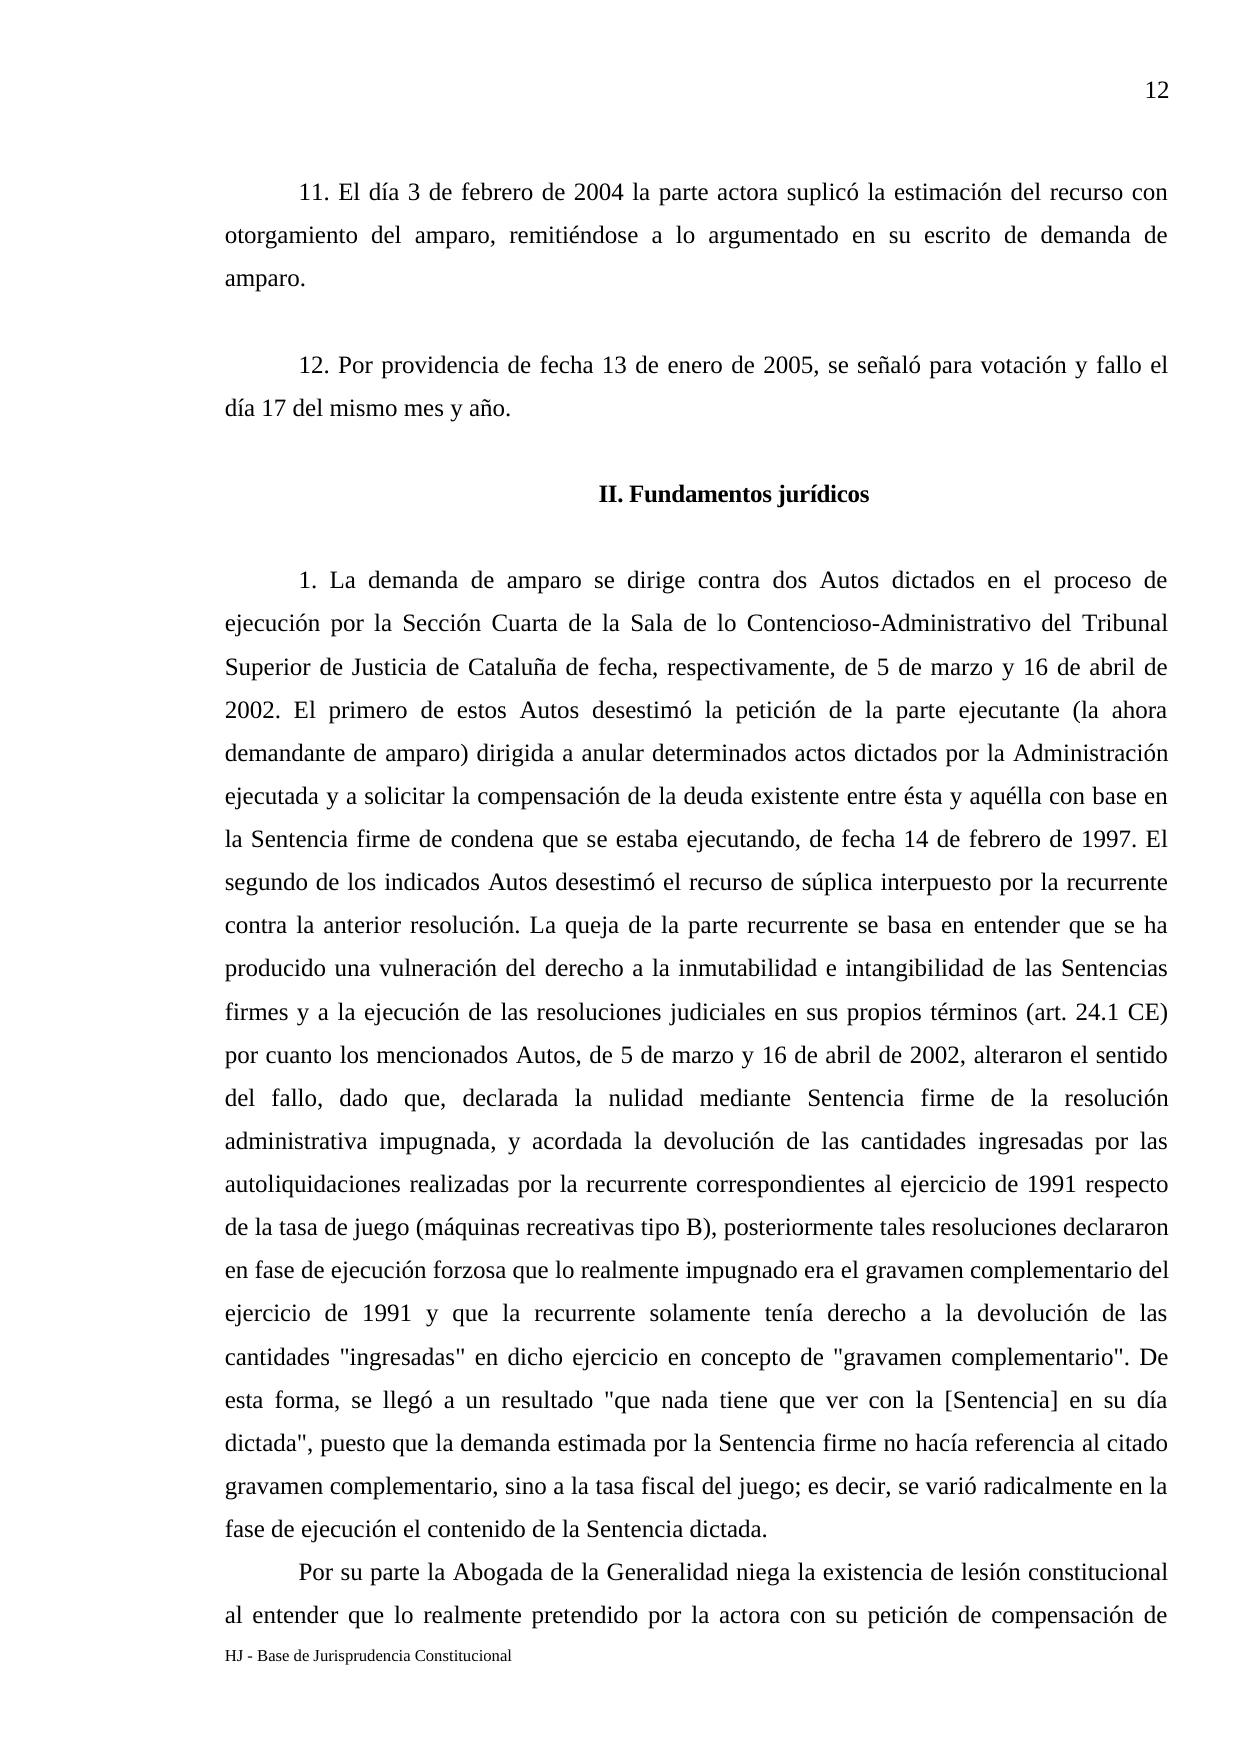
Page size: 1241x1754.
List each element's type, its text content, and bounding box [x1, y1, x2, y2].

text 12. Por providencia de fecha 13 de enero de 2005, se señaló para votación y fallo el día 17 del mismo mes y año. [224, 350, 1169, 422]
subtitle II. Fundamentos jurídicos [224, 479, 1169, 508]
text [224, 1557, 1169, 1629]
text 11. El día 3 de febrero de 2004 la parte actora suplicó la estimación del recurso con otorgamiento del amparo, remitiéndose a lo argumentado en su escrito de demanda de amparo. [224, 177, 1169, 292]
text 1. La demanda de amparo se dirige contra dos Autos dictados en el proceso de ejecución por la Sección Cuarta de la Sala de lo Contencioso-Administrativo del Tribunal Superior de Justicia de Cataluña de fecha, respectivamente, de 5 de marzo y 16 de abril de 2002. El primero de estos Autos desestimó la petición de la parte ejecutante (la ahora demandante de amparo) dirigida a anular determinados actos dictados por la Administración ejecutada y a solicitar la compensación de la deuda existente entre ésta y aquélla con base en la Sentencia firme de condena que se estaba ejecutando, de fecha 14 de febrero de 1997. El segundo de los indicados Autos desestimó el recurso de súplica interpuesto por la recurrente contra la anterior resolución. La queja de la parte recurrente se basa en entender que se ha producido una vulneración del derecho a la inmutabilidad e intangibilidad de las Sentencias firmes y a la ejecución de las resoluciones judiciales en sus propios términos (art. 24.1 CE) por cuanto los mencionados Autos, de 5 de marzo y 16 de abril de 2002, alteraron el sentido del fallo, dado que, declarada la nulidad mediante Sentencia firme de la resolución administrativa impugnada, y acordada la devolución de las cantidades ingresadas por las autoliquidaciones realizadas por la recurrente correspondientes al ejercicio de 1991 respecto de la tasa de juego (máquinas recreativas tipo B), posteriormente tales resoluciones declararon en fase de ejecución forzosa que lo realmente impugnado era el gravamen complementario del ejercicio de 1991 y que la recurrente solamente tenía derecho a la devolución de las cantidades "ingresadas" en dicho ejercicio en concepto de "gravamen complementario". De esta forma, se llegó a un resultado "que nada tiene que ver con la [Sentencia] en su día dictada", puesto que la demanda estimada por la Sentencia firme no hacía referencia al citado gravamen complementario, sino a la tasa fiscal del juego; es decir, se varió radicalmente en la fase de ejecución el contenido de la Sentencia dictada. [224, 565, 1169, 1543]
